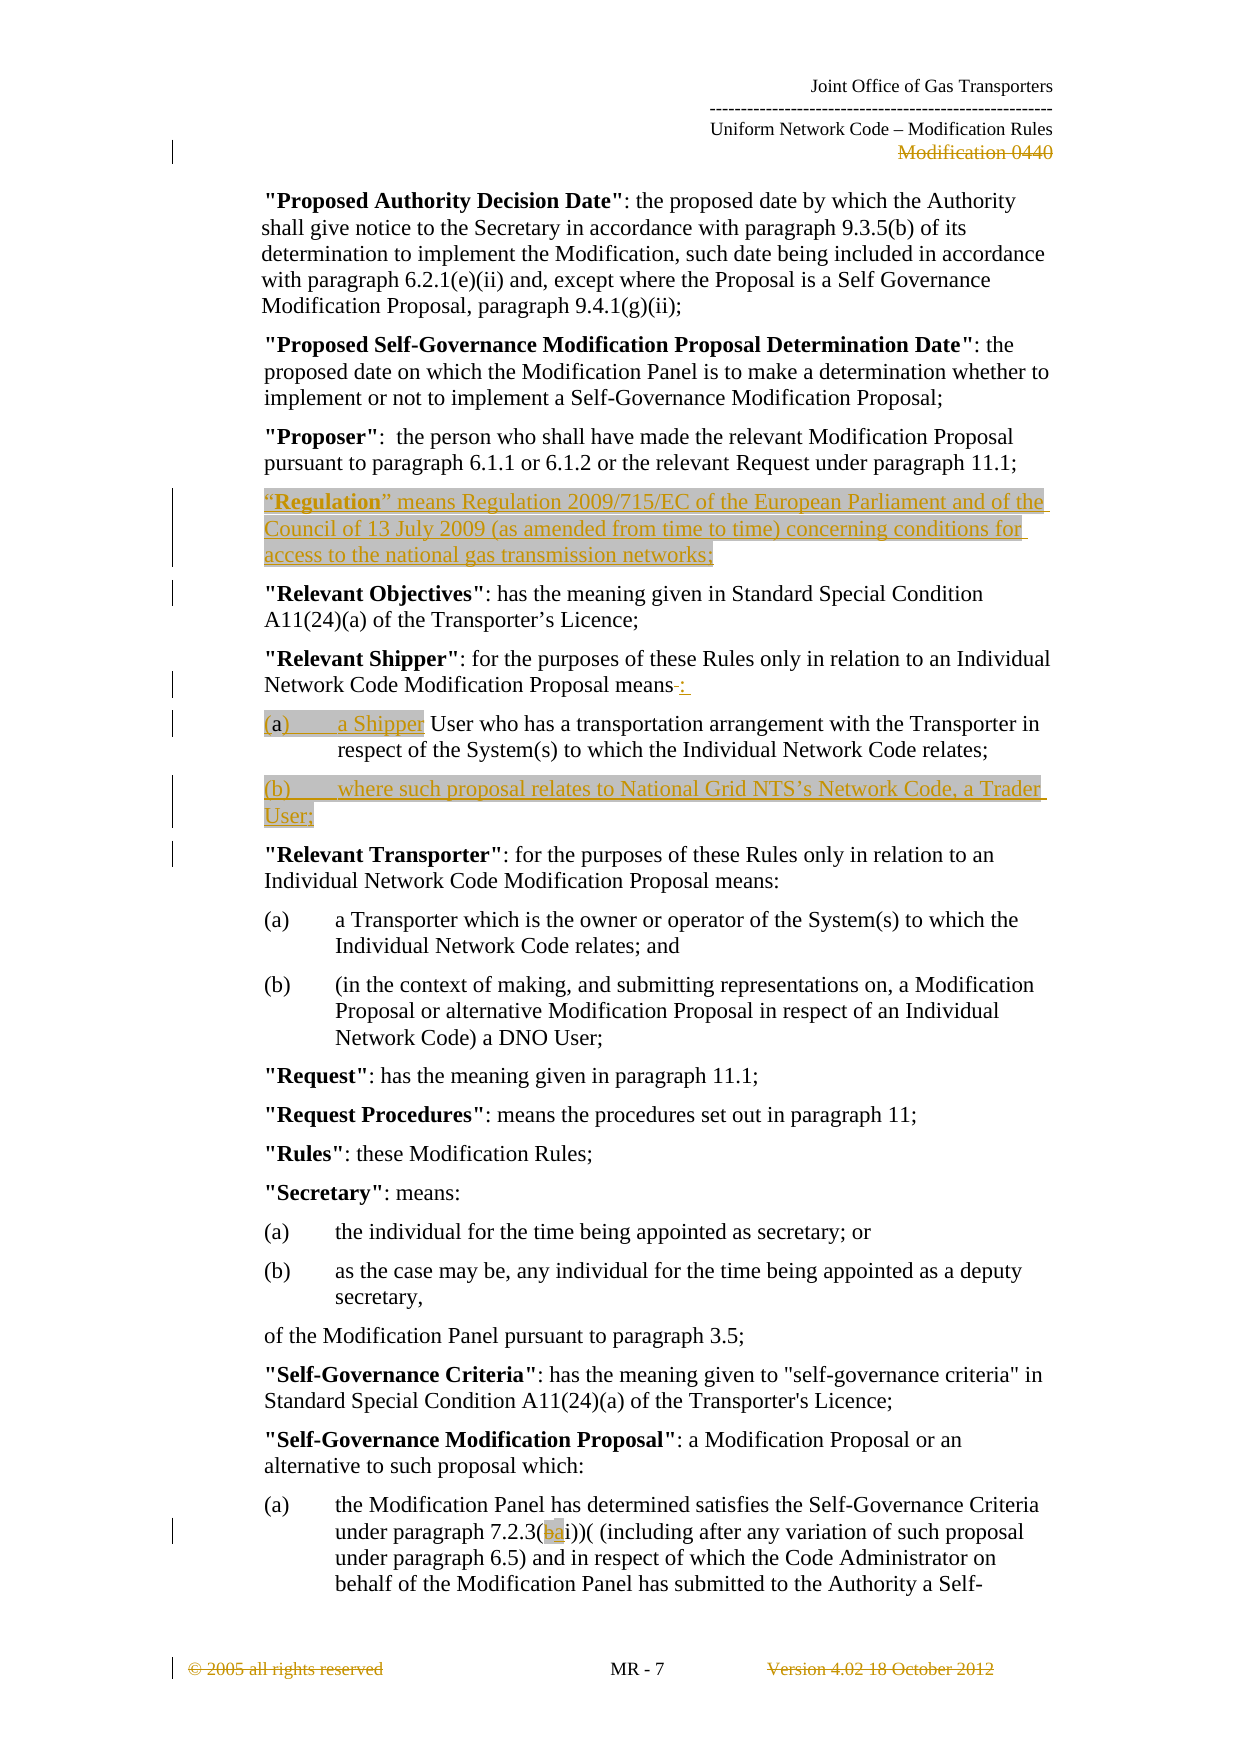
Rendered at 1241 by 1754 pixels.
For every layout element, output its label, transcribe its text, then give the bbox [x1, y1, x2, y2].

text (a) the individual for the time being appointed as secretary; or [264, 1218, 1053, 1244]
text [264, 1491, 1053, 1597]
text "Self-Governance Modification Proposal": a Modification Proposal or an alternative to such proposal which: [264, 1426, 1053, 1479]
text "Secretary": means: [264, 1179, 1053, 1206]
text "Relevant Shipper": for the purposes of these Rules only in relation to an Individual Network Code Modification Proposal means [264, 645, 1053, 698]
text (a) a Transporter which is the owner or operator of the System(s) to which the Individual Network Code relates; and [264, 906, 1053, 958]
text "Proposer": the person who shall have made the relevant Modification Proposal pursuant to paragraph 6.1.1 or 6.1.2 or the relevant Request under paragraph 11.1; [264, 423, 1053, 476]
text "Rules": these Modification Rules; [264, 1140, 1053, 1167]
text "Request": has the meaning given in paragraph 11.1; [264, 1063, 1053, 1089]
text "Proposed Authority Decision Date": the proposed date by which the Authority shall give notice to the Secretary in accordance with paragraph 9.3.5(b) of its determination to implement the Modification, such date being included in accordance with paragraph 6.2.1(e)(ii) and, except where the Proposal is a Self Governance Modification Proposal, paragraph 9.4.1(g)(ii); [261, 187, 1053, 319]
text "Relevant Objectives": has the meaning given in Standard Special Condition A11(24)(a) of the Transporter’s Licence; [264, 580, 1053, 632]
text "Relevant Transporter": for the purposes of these Rules only in relation to an Individual Network Code Modification Proposal means: [264, 841, 1053, 893]
text (b) as the case may be, any individual for the time being appointed as a deputy secretary, [264, 1257, 1053, 1309]
text a User who has a transportation arrangement with the Transporter in respect of the System(s) to which the Individual Network Code relates; [264, 710, 1053, 763]
text "Self-Governance Criteria": has the meaning given to "self-governance criteria" in Standard Special Condition A11(24)(a) of the Transporter's Licence; [264, 1361, 1053, 1414]
text "Request Procedures": means the procedures set out in paragraph 11; [264, 1101, 1053, 1128]
text "Proposed Self-Governance Modification Proposal Determination Date": the proposed date on which the Modification Panel is to make a determination whether to implement or not to implement a Self-Governance Modification Proposal; [264, 331, 1053, 411]
text of the Modification Panel pursuant to paragraph 3.5; [264, 1322, 1053, 1348]
text (b) (in the context of making, and submitting representations on, a Modification Proposal or alternative Modification Proposal in respect of an Individual Network Code) a DNO User; [264, 971, 1053, 1050]
